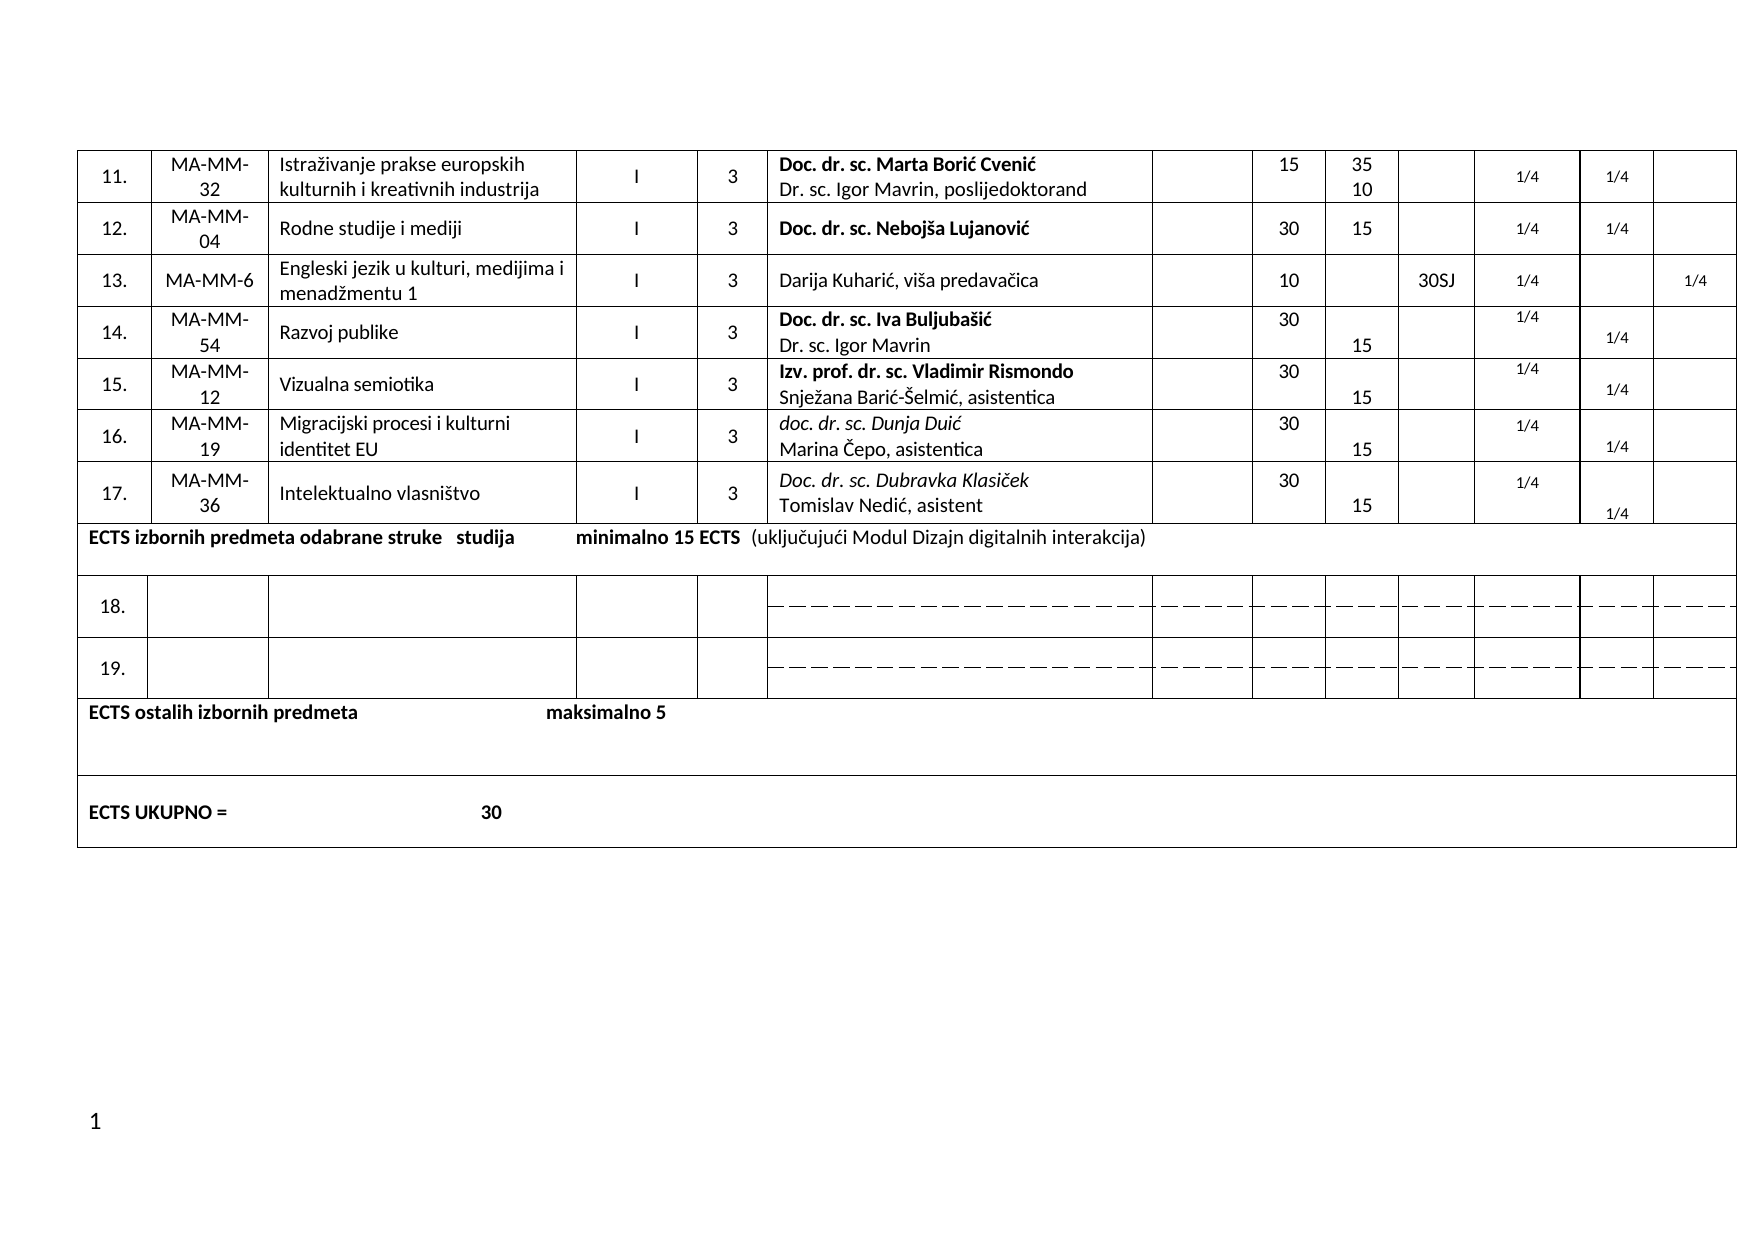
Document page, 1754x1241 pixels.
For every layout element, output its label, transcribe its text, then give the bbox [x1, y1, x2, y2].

table_cell 11. [78, 151, 151, 202]
table_cell 1/4 [1581, 359, 1653, 409]
table_cell [768, 576, 1152, 606]
table_cell [1399, 576, 1474, 606]
table_cell Istraživanje prakse europskih kulturnih i kreativnih industrija [269, 151, 576, 202]
table_cell [698, 576, 767, 637]
table_cell [1153, 151, 1252, 202]
table_cell [1326, 255, 1398, 306]
table_cell [1153, 410, 1252, 461]
table_cell [1153, 359, 1252, 409]
table_cell MA-MM-54 [152, 307, 268, 357]
table_cell 15 [1253, 151, 1325, 202]
table_cell [1399, 307, 1474, 357]
table_cell 35 10 [1326, 151, 1398, 202]
table_cell 1/4 [1475, 203, 1579, 254]
table_cell 15 [1326, 410, 1398, 461]
table_cell [1153, 307, 1252, 357]
table_cell [1399, 606, 1474, 637]
table_cell Izv. prof. dr. sc. Vladimir Rismondo Snježana Barić-Šelmić, asistentica [768, 359, 1152, 409]
table_cell [768, 606, 1152, 637]
table_cell 3 [698, 307, 767, 357]
table_cell [148, 638, 268, 698]
table_cell [1654, 462, 1736, 523]
table_cell [768, 638, 1152, 667]
table_cell 3 [698, 203, 767, 254]
table_cell [1153, 255, 1252, 306]
table_cell [1581, 638, 1653, 667]
table_cell [1654, 576, 1736, 606]
table_cell [1654, 151, 1736, 202]
table_cell [1153, 203, 1252, 254]
table_cell 1/4 [1475, 255, 1579, 306]
table_cell I [577, 255, 697, 306]
table_cell [1654, 606, 1736, 637]
table_cell Engleski jezik u kulturi, medijima i menadžmentu 1 [269, 255, 576, 306]
table_cell 1/4 [1475, 462, 1579, 523]
table_cell [698, 638, 767, 698]
table_cell I [577, 359, 697, 409]
table_cell 1/4 [1581, 203, 1653, 254]
table_cell MA-MM-19 [152, 410, 268, 461]
table_cell 1/4 [1475, 307, 1579, 357]
table_cell ECTS izbornih predmeta odabrane struke studija minimalno 15 ECTS (uključujući Modul Dizajn digitalnih interakcija) [78, 524, 1736, 575]
table_cell [577, 638, 697, 698]
table_cell I [577, 151, 697, 202]
table_cell [1326, 576, 1398, 606]
table_cell ECTS UKUPNO = 30 [78, 776, 1736, 847]
table_cell [148, 576, 268, 637]
table_cell Doc. dr. sc. Nebojša Lujanović [768, 203, 1152, 254]
table_cell [1581, 255, 1653, 306]
table_cell [1399, 638, 1474, 667]
table_cell 15 [1326, 462, 1398, 523]
table_cell 1/4 [1581, 151, 1653, 202]
table_cell [1153, 667, 1252, 698]
table_cell 1/4 [1475, 151, 1579, 202]
table_cell [1399, 667, 1474, 698]
table_cell MA-MM-12 [152, 359, 268, 409]
table_cell 16. [78, 410, 151, 461]
table_cell doc. dr. sc. Dunja Duić Marina Čepo, asistentica [768, 410, 1152, 461]
table_cell [1399, 462, 1474, 523]
table_cell [1326, 667, 1398, 698]
table_cell [768, 667, 1152, 698]
table_cell 3 [698, 462, 767, 523]
table_cell 3 [698, 410, 767, 461]
table_cell MA-MM-36 [152, 462, 268, 523]
table_cell [577, 576, 697, 637]
table_cell 1/4 [1581, 410, 1653, 461]
table_cell 30 [1253, 359, 1325, 409]
table_cell 3 [698, 359, 767, 409]
table_cell [1399, 151, 1474, 202]
table_cell [1399, 359, 1474, 409]
table_cell [1399, 203, 1474, 254]
table_cell Darija Kuharić, viša predavačica [768, 255, 1152, 306]
table_cell 30 [1253, 203, 1325, 254]
table_cell Migracijski procesi i kulturni identitet EU [269, 410, 576, 461]
table_cell [1581, 667, 1653, 698]
table_cell 15 [1326, 203, 1398, 254]
table_cell [1253, 606, 1325, 637]
table_cell [1153, 462, 1252, 523]
table_cell [1153, 576, 1252, 606]
table_cell 10 [1253, 255, 1325, 306]
table_cell [1253, 638, 1325, 667]
table_cell 3 [698, 151, 767, 202]
table_cell [1654, 667, 1736, 698]
table_cell Doc. dr. sc. Marta Borić Cvenić Dr. sc. Igor Mavrin, poslijedoktorand [768, 151, 1152, 202]
table_cell 1/4 [1475, 410, 1579, 461]
table_cell [1253, 667, 1325, 698]
table_cell 19. [78, 638, 147, 698]
table_cell 1/4 [1475, 359, 1579, 409]
table_cell 15 [1326, 359, 1398, 409]
table_cell I [577, 203, 697, 254]
table_cell [1654, 359, 1736, 409]
table_cell [1654, 410, 1736, 461]
table_cell [1475, 606, 1579, 637]
table_cell [1399, 410, 1474, 461]
table_cell Razvoj publike [269, 307, 576, 357]
table_cell [269, 576, 576, 637]
table_cell [1153, 606, 1252, 637]
table_cell [1475, 638, 1579, 667]
table_cell Rodne studije i mediji [269, 203, 576, 254]
table_cell 30SJ [1399, 255, 1474, 306]
table_cell 1/4 [1581, 307, 1653, 357]
table_cell [1153, 638, 1252, 667]
table_cell 30 [1253, 410, 1325, 461]
table_cell [269, 638, 576, 698]
table_cell [1326, 606, 1398, 637]
table_cell 14. [78, 307, 151, 357]
table_cell [1475, 576, 1579, 606]
table_cell 15 [1326, 307, 1398, 357]
table_cell [1654, 638, 1736, 667]
table_cell Doc. dr. sc. Iva Buljubašić Dr. sc. Igor Mavrin [768, 307, 1152, 357]
table_cell 15. [78, 359, 151, 409]
table_cell Intelektualno vlasništvo [269, 462, 576, 523]
table_cell Vizualna semiotika [269, 359, 576, 409]
table_cell [1253, 576, 1325, 606]
table_cell 17. [78, 462, 151, 523]
table_cell [1475, 667, 1579, 698]
table_cell 30 [1253, 307, 1325, 357]
table_cell 3 [698, 255, 767, 306]
table_cell Doc. dr. sc. Dubravka Klasiček Tomislav Nedić, asistent [768, 462, 1152, 523]
table_cell I [577, 410, 697, 461]
table_cell ECTS ostalih izbornih predmeta maksimalno 5 [78, 699, 1736, 775]
table_cell [1581, 606, 1653, 637]
table_cell MA-MM-6 [152, 255, 268, 306]
table_cell I [577, 462, 697, 523]
table_cell I [577, 307, 697, 357]
table_cell 18. [78, 576, 147, 637]
table_cell 12. [78, 203, 151, 254]
table_cell [1581, 576, 1653, 606]
table_cell [1654, 307, 1736, 357]
table_cell MA-MM-32 [152, 151, 268, 202]
table_cell MA-MM-04 [152, 203, 268, 254]
table_cell [1326, 638, 1398, 667]
table_cell 1/4 [1581, 462, 1653, 523]
table_cell 13. [78, 255, 151, 306]
table_cell 30 [1253, 462, 1325, 523]
table_cell [1654, 203, 1736, 254]
table_cell 1/4 [1654, 255, 1736, 306]
